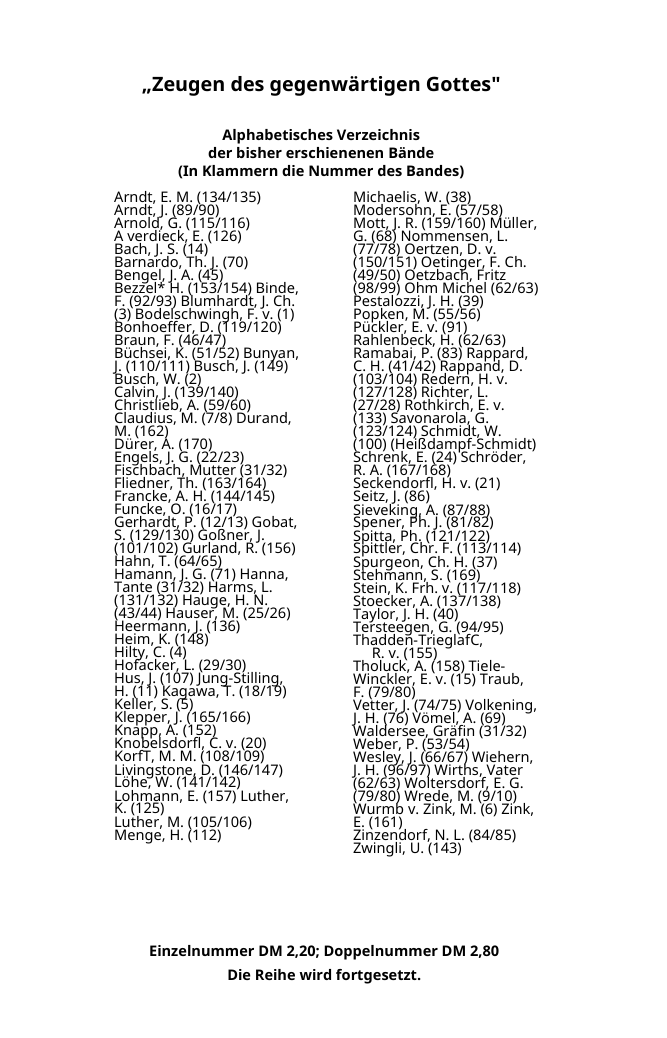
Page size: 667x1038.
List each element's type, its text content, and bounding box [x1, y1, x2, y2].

text Wesley, J. (66/67) Wiehern, J. H. (96/97) Wirths, Vater (62/63) Woltersdorf, E. G. (79/80) Wrede, M. (9/10) [353, 752, 538, 804]
text Barnardo, Th. J. (70) Bengel, J. A. (45) [114, 257, 300, 283]
text Waldersee, Gräfin (31/32) Weber, P. (53/54) [353, 726, 538, 752]
text Tholuck, A. (158) Tiele-Winckler, E. v. (15) Traub, F. (79/80) [353, 661, 538, 700]
text Heim, K. (148) [114, 634, 300, 647]
text Alphabetisches Verzeichnis der bisher erschienenen Bände (In Klammern die Nummer des Bandes) [114, 126, 528, 180]
text Dürer, A. (170) [114, 439, 300, 452]
text Hamann, J. G. (71) Hanna, Tante (31/32) Harms, L. (131/132) Hauge, H. N. (43/44) Hauser, M. (25/26) Heermann, J. (136) [114, 569, 300, 634]
subtitle „Zeugen des gegenwärtigen Gottes" [114, 76, 528, 96]
text Sieveking, A. (87/88) Spener, Ph. J. (81/82) Spitta, Ph. (121/122) Spittler, Chr. F. (113/114) Spurgeon, Ch. H. (37) Stehmann, S. (169) [353, 504, 538, 583]
text Stein, K. Frh. v. (117/118) Stoecker, A. (137/138) Taylor, J. H. (40) Tersteegen, G. (94/95) Thadden-TrieglafC, [353, 583, 538, 648]
text Hilty, C. (4) [114, 647, 300, 660]
text Wurmb v. Zink, M. (6) Zink, E. (161) [353, 804, 538, 830]
text Vetter, J. (74/75) Volkening, J. H. (76) Vömel, A. (69) [353, 700, 538, 726]
text Zinzendorf, N. L. (84/85) Zwingli, U. (143) [353, 830, 538, 856]
text Hofacker, L. (29/30) [114, 660, 300, 673]
text Calvin, J. (139/140) Christlieb, A. (59/60) Claudius, M. (7/8) Durand, M. (162) [114, 387, 300, 439]
text Arnold, G. (115/116) [114, 218, 300, 231]
text Hus, J. (107) Jung-Stilling, H. (11) Kagawa, T. (18/19) Keller, S. (5) [114, 673, 300, 712]
text R. v. (155) [372, 648, 538, 661]
text Bach, J. S. (14) [114, 244, 300, 257]
text Busch, W. (2) [114, 374, 300, 387]
text Engels, J. G. (22/23) Fischbach, Mutter (31/32) Fliedner, Th. (163/164) Francke, A. H. (144/145) Funcke, O. (16/17) Gerhardt, P. (12/13) Gobat, S. (129/130) Goßner, J. (101/102) Gurland, R. (156) [114, 452, 300, 556]
text Hahn, T. (64/65) [114, 556, 300, 569]
text Klepper, J. (165/166) Knapp, A. (152) Knobelsdorfl, C. v. (20) KorfT, M. M. (108/109) Livingstone, D. (146/147) Löhe, W. (141/142) Lohmann, E. (157) Luther, K. (125) [114, 712, 300, 817]
text Arndt, E. M. (134/135) Arndt, J. (89/90) [114, 192, 300, 218]
text Michaelis, W. (38) Modersohn, E. (57/58) Mott, J. R. (159/160) Müller, G. (68) Nommensen, L. (77/78) Oertzen, D. v. (150/151) Oetinger, F. Ch. (49/50) Oetzbach, Fritz (98/99) Ohm Michel (62/63) Pestalozzi, J. H. (39) Popken, M. (55/56) Pückler, E. v. (91) Rahlenbeck, H. (62/63) Ramabai, P. (83) Rappard, C. H. (41/42) Rappand, D. (103/104) Redern, H. v. (127/128) Richter, L. (27/28) Rothkirch, E. v. (133) Savonarola, G. (123/124) Schmidt, W. (100) (Heißdampf-Schmidt) Schrenk, E. (24) Schröder, R. A. (167/168) Seckendorfl, H. v. (21) Seitz, J. (86) [353, 192, 538, 504]
text Luther, M. (105/106) Menge, H. (112) [114, 817, 300, 843]
text Einzelnummer DM 2,20; Doppelnummer DM 2,80 Die Reihe wird fortgesetzt. [114, 938, 534, 984]
text Büchsei, K. (51/52) Bunyan, J. (110/111) Busch, J. (149) [114, 348, 300, 374]
text Bezzel* H. (153/154) Binde, F. (92/93) Blumhardt, J. Ch. (3) Bodelschwingh, F. v. (1) Bonhoeffer, D. (119/120) Braun, F. (46/47) [114, 283, 300, 348]
text A verdieck, E. (126) [114, 231, 300, 244]
